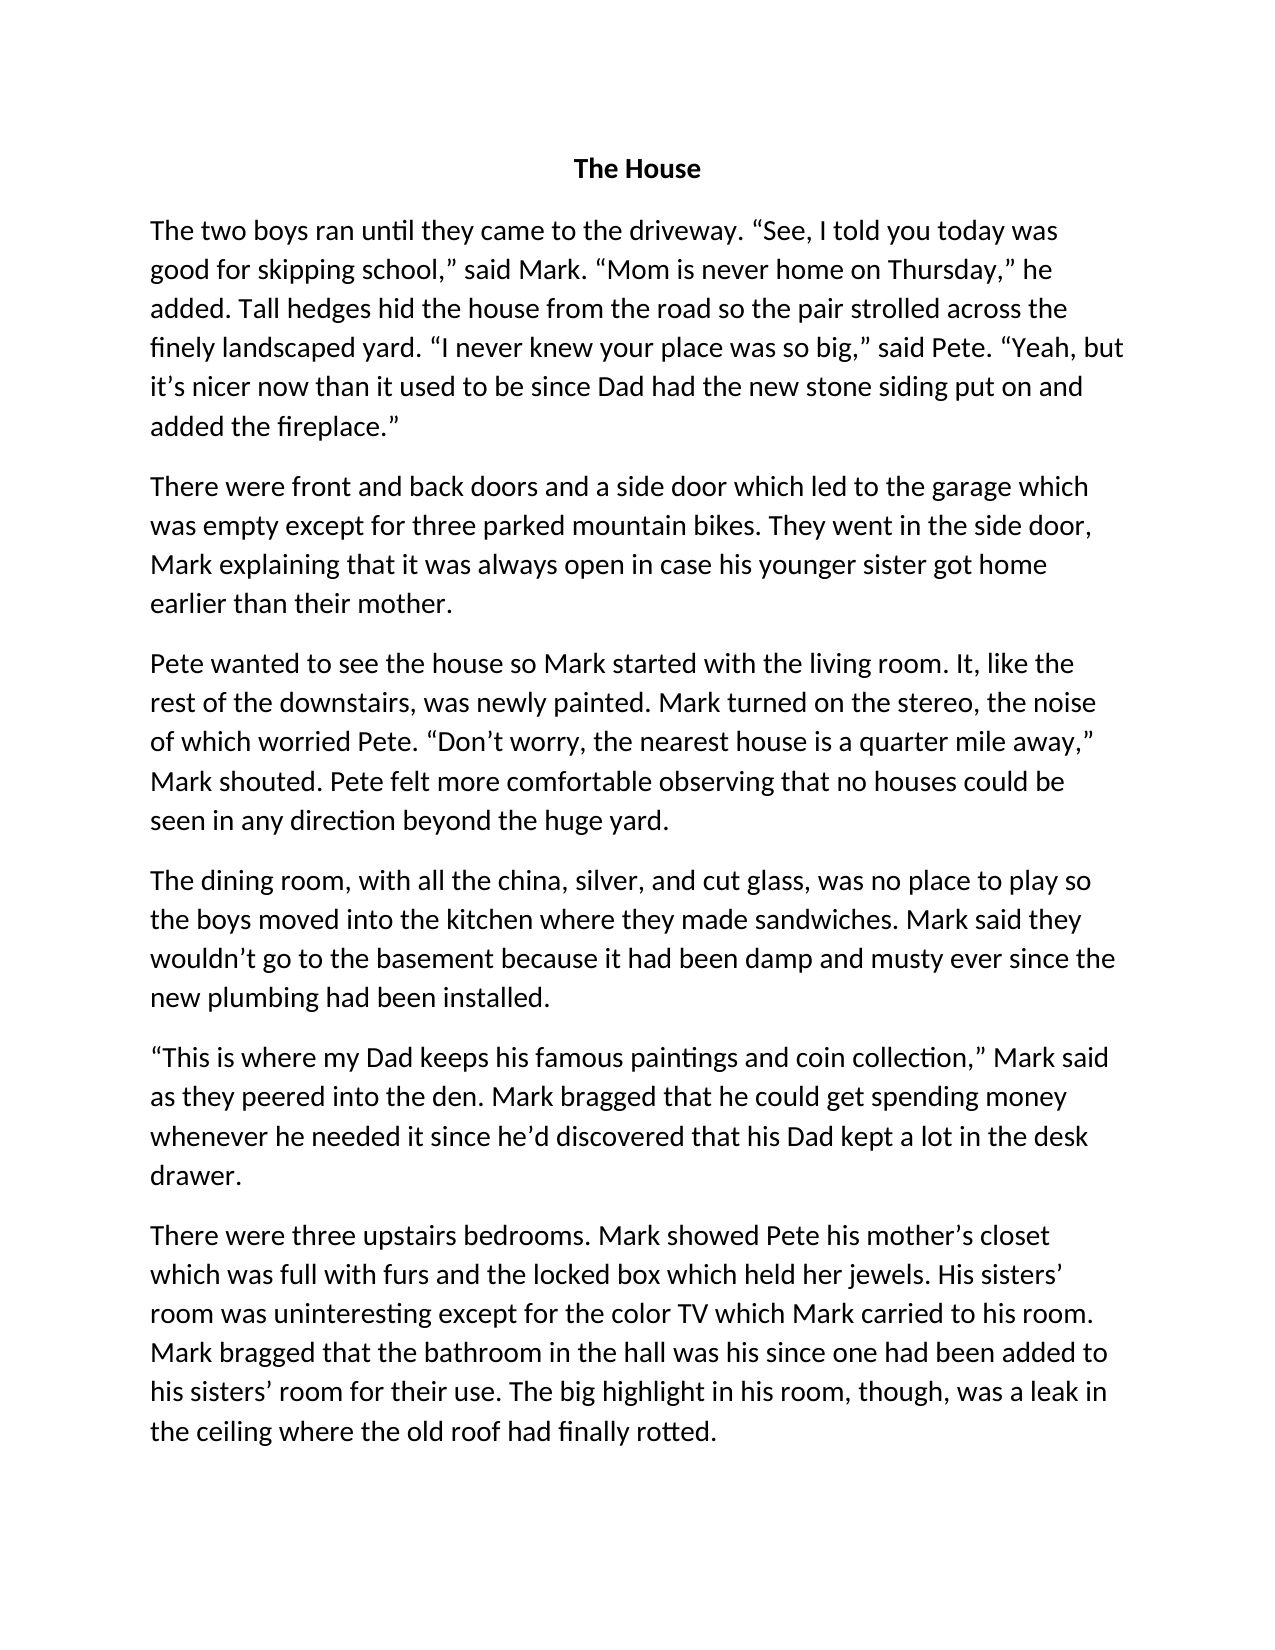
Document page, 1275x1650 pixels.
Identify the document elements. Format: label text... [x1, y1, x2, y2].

text There were front and back doors and a side door which led to the garage which was empty except for three parked mountain bikes. They went in the side door, Mark explaining that it was always open in case his younger sister got home earlier than their mother. [150, 468, 1125, 621]
text The two boys ran until they came to the driveway. “See, I told you today was good for skipping school,” said Mark. “Mom is never home on Thursday,” he added. Tall hedges hid the house from the road so the pair strolled across the finely landscaped yard. “I never knew your place was so big,” said Pete. “Yeah, but it’s nicer now than it used to be since Dad had the new stone siding put on and added the fireplace.” [150, 212, 1125, 443]
text “This is where my Dad keeps his famous paintings and coin collection,” Mark said as they peered into the den. Mark bragged that he could get spending money whenever he needed it since he’d discovered that his Dad kept a lot in the desk drawer. [150, 1039, 1125, 1192]
text The dining room, with all the china, silver, and cut glass, was no place to play so the boys moved into the kitchen where they made sandwiches. Mark said they wouldn’t go to the basement because it had been damp and musty ever since the new plumbing had been installed. [150, 862, 1125, 1015]
text Pete wanted to see the house so Mark started with the living room. It, like the rest of the downstairs, was newly painted. Mark turned on the stereo, the noise of which worried Pete. “Don’t worry, the nearest house is a quarter mile away,” Mark shouted. Pete felt more comfortable observing that no houses could be seen in any direction beyond the huge yard. [150, 645, 1125, 837]
text The House [150, 150, 1125, 186]
text There were three upstairs bedrooms. Mark showed Pete his mother’s closet which was full with furs and the locked box which held her jewels. His sisters’ room was uninteresting except for the color TV which Mark carried to his room. Mark bragged that the bathroom in the hall was his since one had been added to his sisters’ room for their use. The big highlight in his room, though, was a leak in the ceiling where the old roof had finally rotted. [150, 1217, 1125, 1448]
